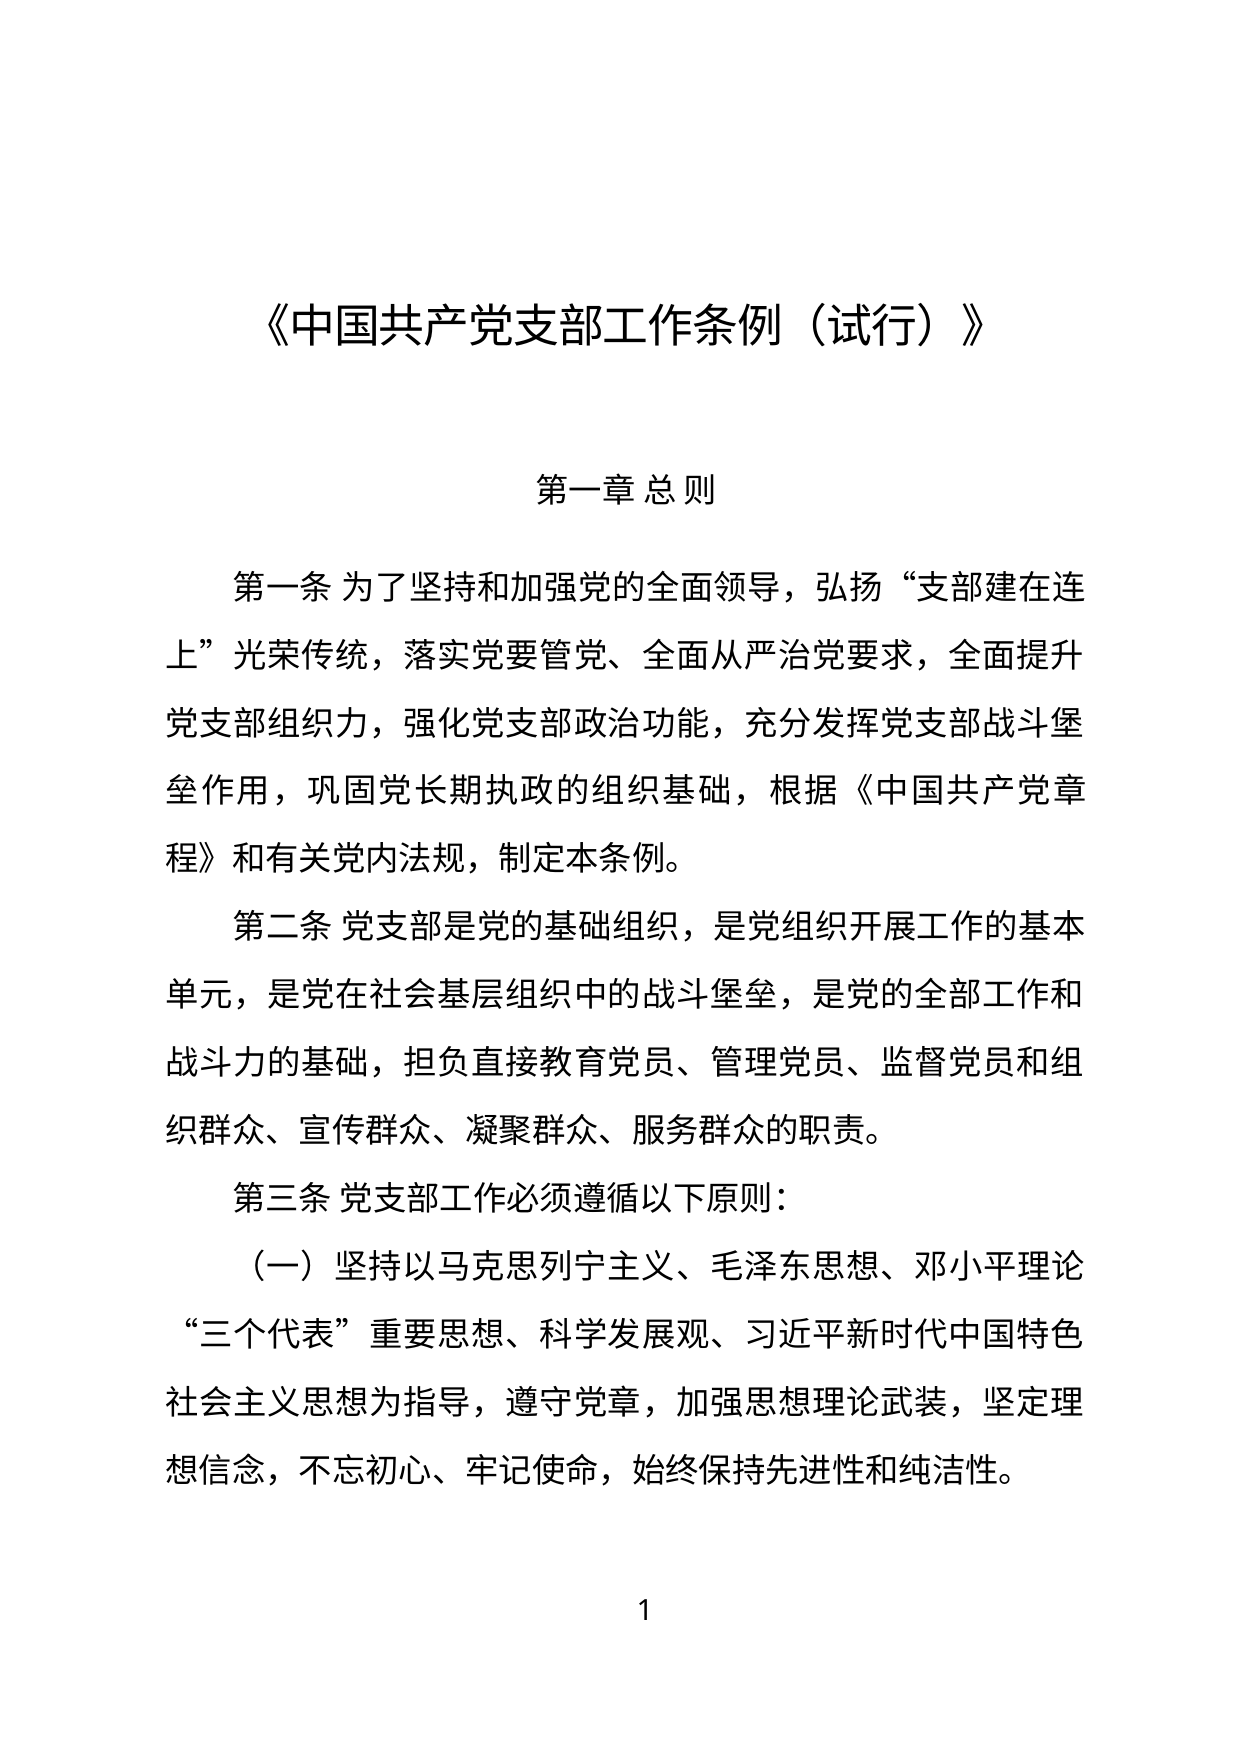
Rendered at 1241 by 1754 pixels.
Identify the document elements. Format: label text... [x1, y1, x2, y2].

text 第三条 党支部工作必须遵循以下原则： [165, 1162, 1087, 1230]
text （一）坚持以马克思列宁主义、毛泽东思想、邓小平理论、“三个代表”重要思想、科学发展观、习近平新时代中国特色社会主义思想为指导，遵守党章，加强思想理论武装，坚定理想信念，不忘初心、牢记使命，始终保持先进性和纯洁性。 [165, 1230, 1087, 1501]
subtitle 第一章 总 则 [165, 453, 1087, 521]
text 《中国共产党支部工作条例（试行）》 [165, 288, 1087, 356]
text 第一条 为了坚持和加强党的全面领导，弘扬“支部建在连上”光荣传统，落实党要管党、全面从严治党要求，全面提升党支部组织力，强化党支部政治功能，充分发挥党支部战斗堡垒作用，巩固党长期执政的组织基础，根据《中国共产党章程》和有关党内法规，制定本条例。 [165, 551, 1087, 890]
text 第二条 党支部是党的基础组织，是党组织开展工作的基本单元，是党在社会基层组织中的战斗堡垒，是党的全部工作和战斗力的基础，担负直接教育党员、管理党员、监督党员和组织群众、宣传群众、凝聚群众、服务群众的职责。 [165, 890, 1087, 1162]
